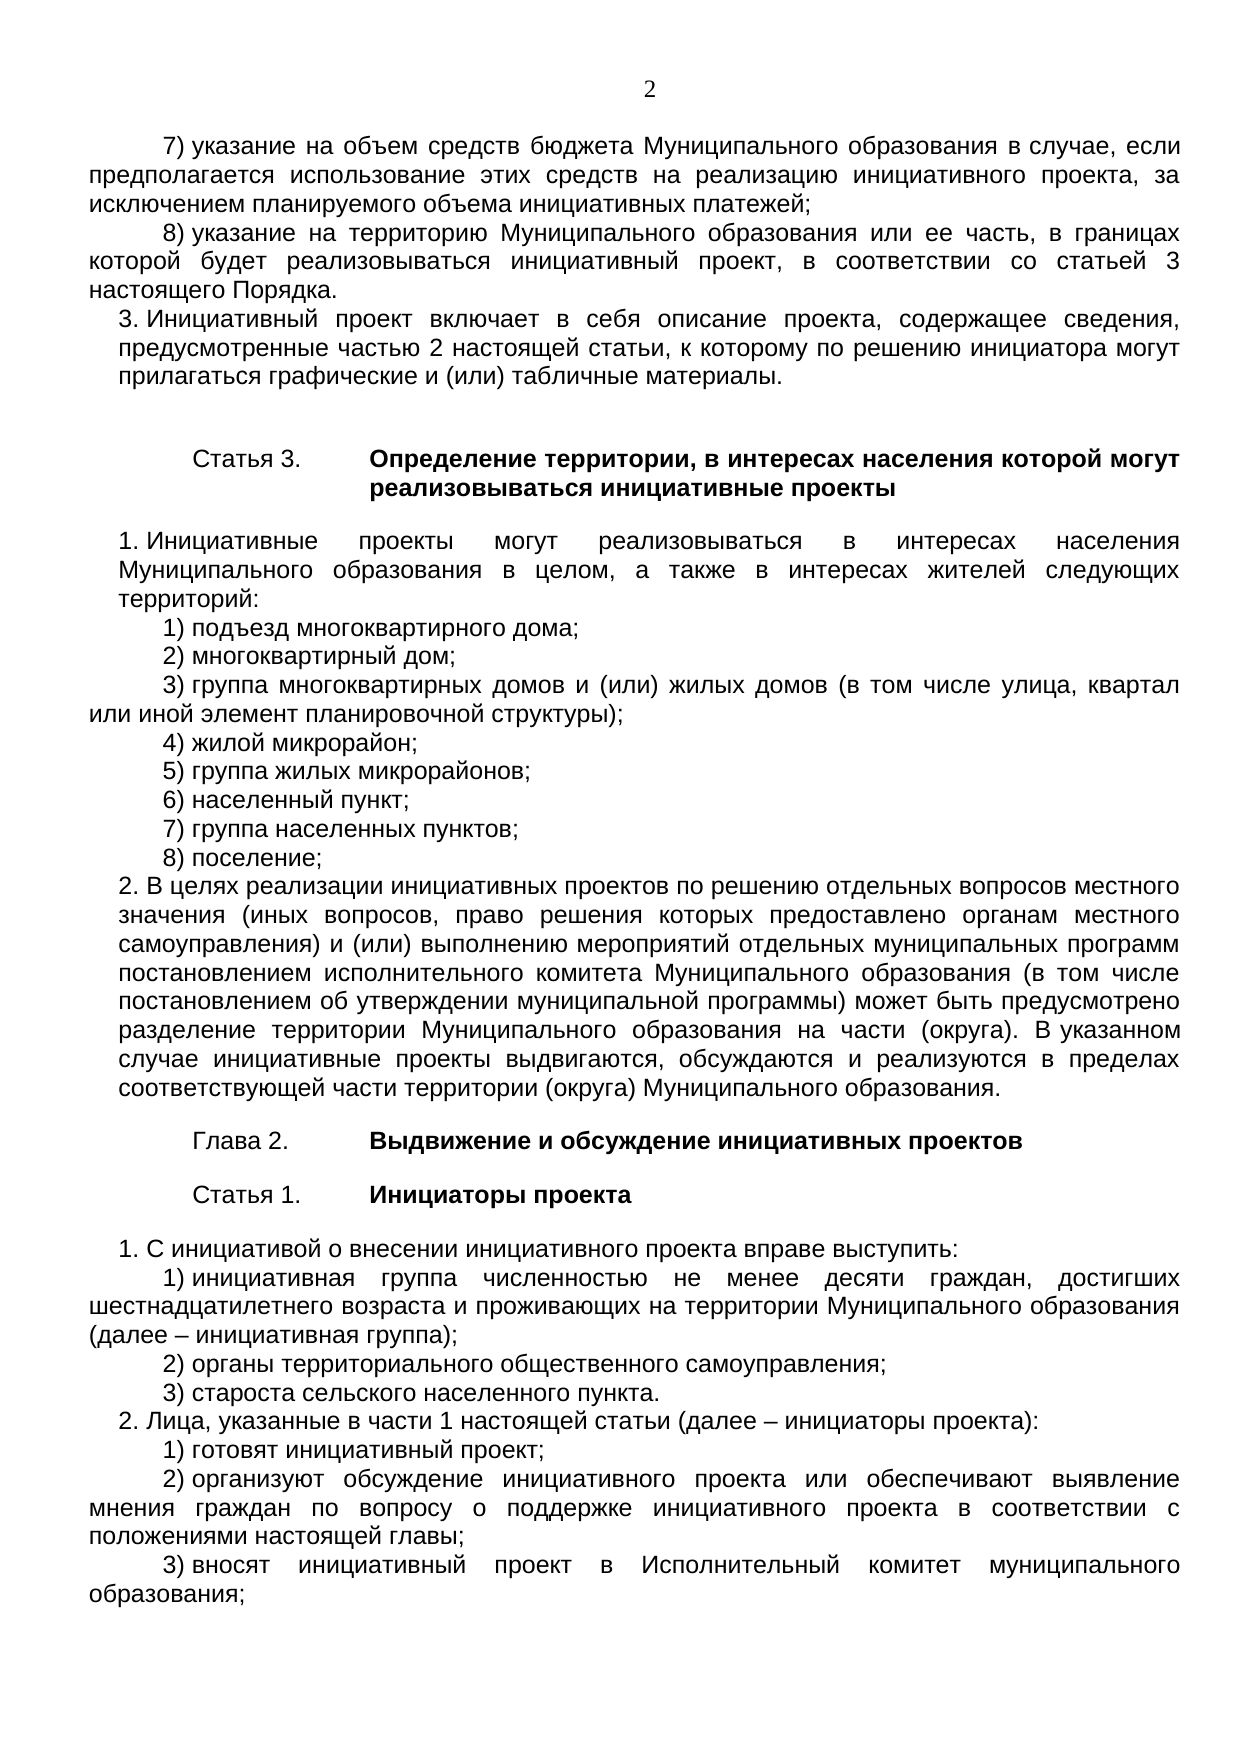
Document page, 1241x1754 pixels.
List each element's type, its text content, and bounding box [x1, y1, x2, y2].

text В целях реализации инициативных проектов по решению отдельных вопросов местного значения (иных вопросов, право решения которых предоставлено органам местного самоуправления) и (или) выполнению мероприятий отдельных муниципальных программ постановлением исполнительного комитета Муниципального образования (в том числе постановлением об утверждении муниципальной программы) может быть предусмотрено разделение территории Муниципального образования на части (округа). В указанном случае инициативные проекты выдвигаются, обсуждаются и реализуются в пределах соответствующей части территории (округа) Муниципального образования. [118, 871, 1181, 1101]
list населенный пункт; [89, 785, 1181, 814]
list вносят инициативный проект в Исполнительный комитет муниципального образования; [89, 1550, 1181, 1608]
list указание на объем средств бюджета Муниципального образования в случае, если предполагается использование этих средств на реализацию инициативного проекта, за исключением планируемого объема инициативных платежей; [89, 131, 1181, 218]
text Инициативные проекты могут реализовываться в интересах населения Муниципального образования в целом, а также в интересах жителей следующих территорий: [118, 526, 1181, 613]
list подъезд многоквартирного дома; [89, 613, 1181, 641]
list группа населенных пунктов; [89, 814, 1181, 843]
list поселение; [89, 843, 1181, 871]
list Выдвижение и обсуждение инициативных проектов [118, 1126, 1181, 1155]
list организуют обсуждение инициативного проекта или обеспечивают выявление мнения граждан по вопросу о поддержке инициативного проекта в соответствии с положениями настоящей главы; [89, 1464, 1181, 1550]
list староста сельского населенного пункта. [89, 1378, 1181, 1406]
list готовят инициативный проект; [89, 1435, 1181, 1464]
text Инициаторы проекта [192, 1180, 1181, 1209]
list инициативная группа численностью не менее десяти граждан, достигших шестнадцатилетнего возраста и проживающих на территории Муниципального образования (далее – инициативная группа); [89, 1263, 1181, 1349]
text С инициативой о внесении инициативного проекта вправе выступить: [118, 1234, 1181, 1263]
list группа жилых микрорайонов; [89, 756, 1181, 785]
list указание на территорию Муниципального образования или ее часть, в границах которой будет реализовываться инициативный проект, в соответствии со статьей 3 настоящего Порядка. [89, 218, 1181, 304]
list группа многоквартирных домов и (или) жилых домов (в том числе улица, квартал или иной элемент планировочной структуры); [89, 670, 1181, 728]
text Лица, указанные в части 1 настоящей статьи (далее – инициаторы проекта): [118, 1406, 1181, 1435]
list многоквартирный дом; [89, 641, 1181, 670]
list жилой микрорайон; [89, 728, 1181, 756]
text Определение территории, в интересах населения которой могут реализовываться инициативные проекты [192, 444, 1181, 501]
list органы территориального общественного самоуправления; [89, 1349, 1181, 1378]
text Инициативный проект включает в себя описание проекта, содержащее сведения, предусмотренные частью 2 настоящей статьи, к которому по решению инициатора могут прилагаться графические и (или) табличные материалы. [118, 304, 1181, 390]
